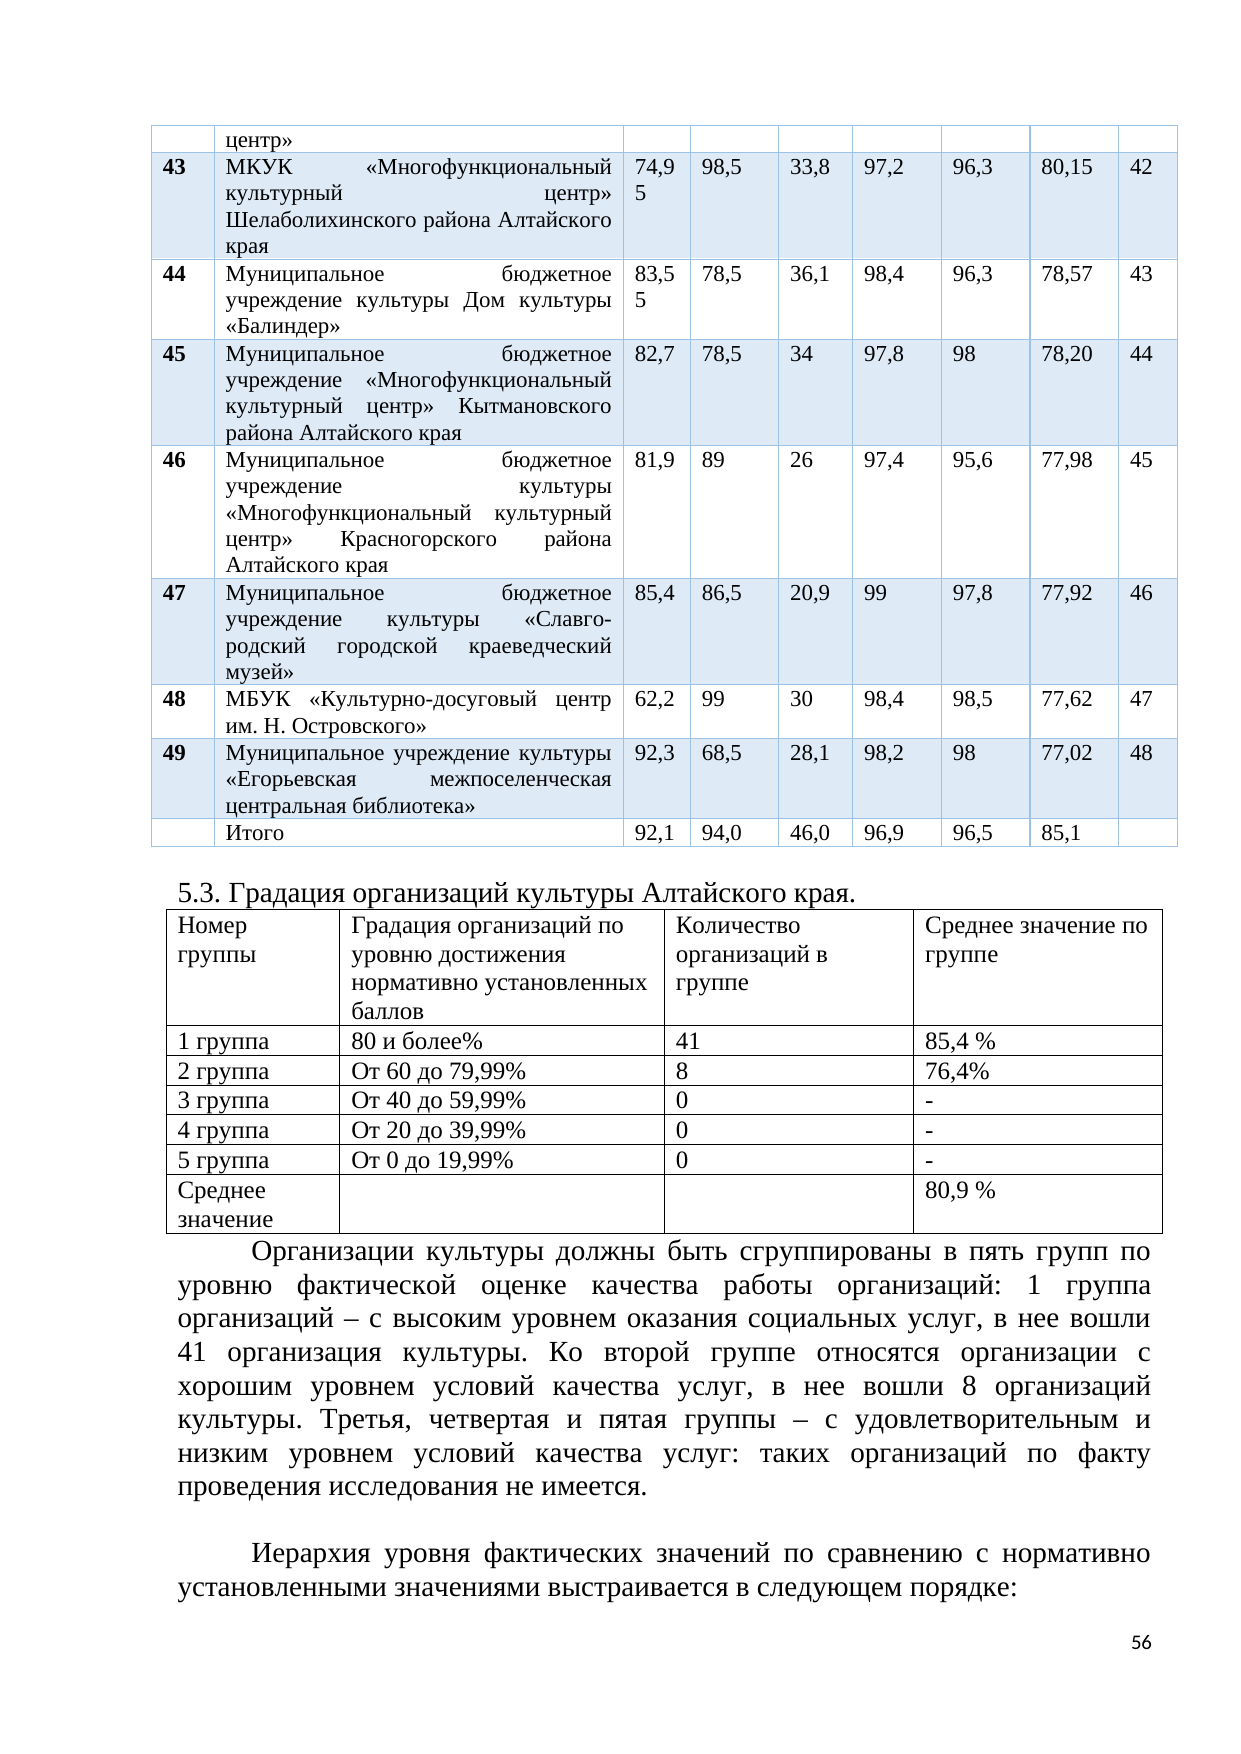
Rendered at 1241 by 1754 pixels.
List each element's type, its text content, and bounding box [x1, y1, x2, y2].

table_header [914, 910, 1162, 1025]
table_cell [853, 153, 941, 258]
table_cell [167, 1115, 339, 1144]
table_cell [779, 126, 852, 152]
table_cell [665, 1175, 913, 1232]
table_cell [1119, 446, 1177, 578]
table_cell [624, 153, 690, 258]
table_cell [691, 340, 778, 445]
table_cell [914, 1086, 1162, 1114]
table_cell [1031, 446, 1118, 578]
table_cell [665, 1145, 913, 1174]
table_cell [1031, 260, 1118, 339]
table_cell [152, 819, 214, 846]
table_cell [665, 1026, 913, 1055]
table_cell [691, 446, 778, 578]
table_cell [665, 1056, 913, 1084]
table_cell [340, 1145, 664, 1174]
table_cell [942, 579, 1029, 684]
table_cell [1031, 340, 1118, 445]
text Иерархия уровня фактических значений по сравнению с нормативно установленными значениями выстраивается в следующем порядке: [177, 1535, 1152, 1602]
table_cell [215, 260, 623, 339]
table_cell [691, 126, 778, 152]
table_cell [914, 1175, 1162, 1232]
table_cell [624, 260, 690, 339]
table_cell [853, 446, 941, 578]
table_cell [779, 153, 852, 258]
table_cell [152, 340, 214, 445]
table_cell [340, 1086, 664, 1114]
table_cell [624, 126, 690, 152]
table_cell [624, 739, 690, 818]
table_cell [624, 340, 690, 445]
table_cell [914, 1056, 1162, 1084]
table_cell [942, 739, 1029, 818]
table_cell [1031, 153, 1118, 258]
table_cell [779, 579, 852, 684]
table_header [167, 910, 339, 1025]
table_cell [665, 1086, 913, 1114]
text Организации культуры должны быть сгруппированы в пять групп по уровню фактической оценке качества работы организаций: 1 группа организаций – с высоким уровнем оказания социальных услуг, в нее вошли 41 организация культуры. Ко второй группе относятся организации с хорошим уровнем условий качества услуг, в нее вошли 8 организаций культуры. Третья, четвертая и пятая группы – с удовлетворительным и низким уровнем условий качества услуг: таких организаций по факту проведения исследования не имеется. [177, 1234, 1152, 1502]
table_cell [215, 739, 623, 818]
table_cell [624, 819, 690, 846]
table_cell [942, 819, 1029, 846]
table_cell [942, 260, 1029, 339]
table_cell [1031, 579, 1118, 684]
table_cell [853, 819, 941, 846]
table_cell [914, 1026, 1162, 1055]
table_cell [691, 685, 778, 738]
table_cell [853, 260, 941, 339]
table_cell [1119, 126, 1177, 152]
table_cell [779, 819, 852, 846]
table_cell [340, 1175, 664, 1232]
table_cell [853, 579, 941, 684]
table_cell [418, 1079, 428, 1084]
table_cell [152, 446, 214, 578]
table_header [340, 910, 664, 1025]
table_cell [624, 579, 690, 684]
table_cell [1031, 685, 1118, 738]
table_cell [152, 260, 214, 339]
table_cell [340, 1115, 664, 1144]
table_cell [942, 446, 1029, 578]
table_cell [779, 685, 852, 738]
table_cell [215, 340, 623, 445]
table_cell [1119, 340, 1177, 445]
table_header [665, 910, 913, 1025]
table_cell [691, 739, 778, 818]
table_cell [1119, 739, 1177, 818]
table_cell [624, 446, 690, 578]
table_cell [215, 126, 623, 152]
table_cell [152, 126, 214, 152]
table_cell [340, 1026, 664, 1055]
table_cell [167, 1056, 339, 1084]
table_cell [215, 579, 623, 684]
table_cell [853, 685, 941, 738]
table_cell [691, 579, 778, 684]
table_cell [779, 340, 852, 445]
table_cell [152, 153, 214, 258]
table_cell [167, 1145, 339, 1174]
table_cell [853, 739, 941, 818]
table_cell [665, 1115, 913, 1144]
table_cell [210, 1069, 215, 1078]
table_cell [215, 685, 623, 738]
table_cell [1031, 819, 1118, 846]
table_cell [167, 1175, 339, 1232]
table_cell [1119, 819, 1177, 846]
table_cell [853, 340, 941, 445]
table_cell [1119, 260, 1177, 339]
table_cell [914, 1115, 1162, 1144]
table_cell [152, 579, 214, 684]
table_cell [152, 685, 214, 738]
text 5.3. Градация организаций культуры Алтайского края. [177, 875, 1152, 909]
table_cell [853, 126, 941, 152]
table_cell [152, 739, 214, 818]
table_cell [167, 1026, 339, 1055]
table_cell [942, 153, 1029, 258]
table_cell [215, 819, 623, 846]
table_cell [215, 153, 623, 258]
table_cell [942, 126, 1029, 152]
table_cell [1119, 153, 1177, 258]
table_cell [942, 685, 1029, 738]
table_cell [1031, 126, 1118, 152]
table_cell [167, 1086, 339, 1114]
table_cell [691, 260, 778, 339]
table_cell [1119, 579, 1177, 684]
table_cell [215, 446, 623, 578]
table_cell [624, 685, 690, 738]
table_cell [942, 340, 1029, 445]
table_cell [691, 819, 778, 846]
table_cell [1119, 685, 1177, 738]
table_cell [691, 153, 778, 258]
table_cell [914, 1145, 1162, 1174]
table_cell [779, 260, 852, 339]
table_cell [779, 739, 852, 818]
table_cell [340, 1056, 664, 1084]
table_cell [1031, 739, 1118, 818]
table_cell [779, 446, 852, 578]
